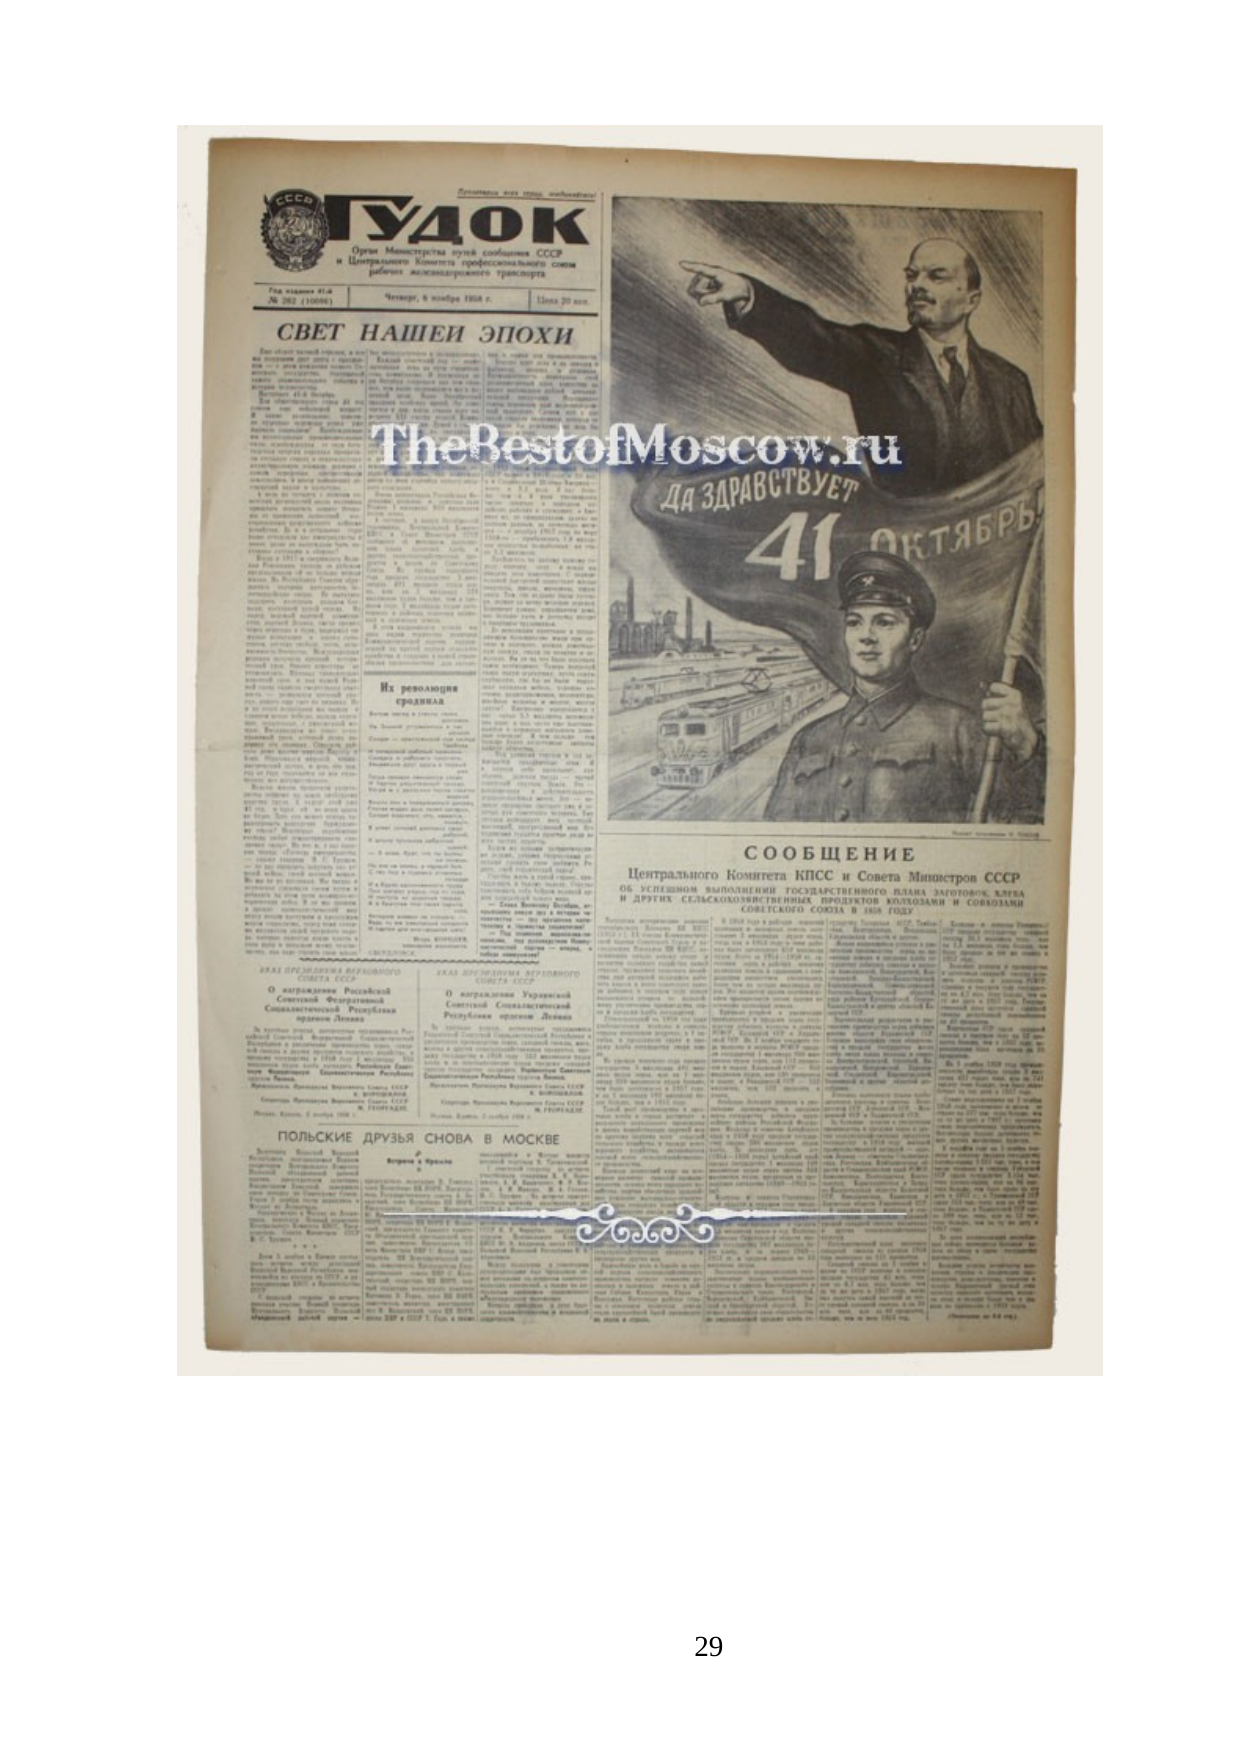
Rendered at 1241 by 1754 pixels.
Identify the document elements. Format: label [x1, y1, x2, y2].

picture [177, 125, 1103, 1376]
